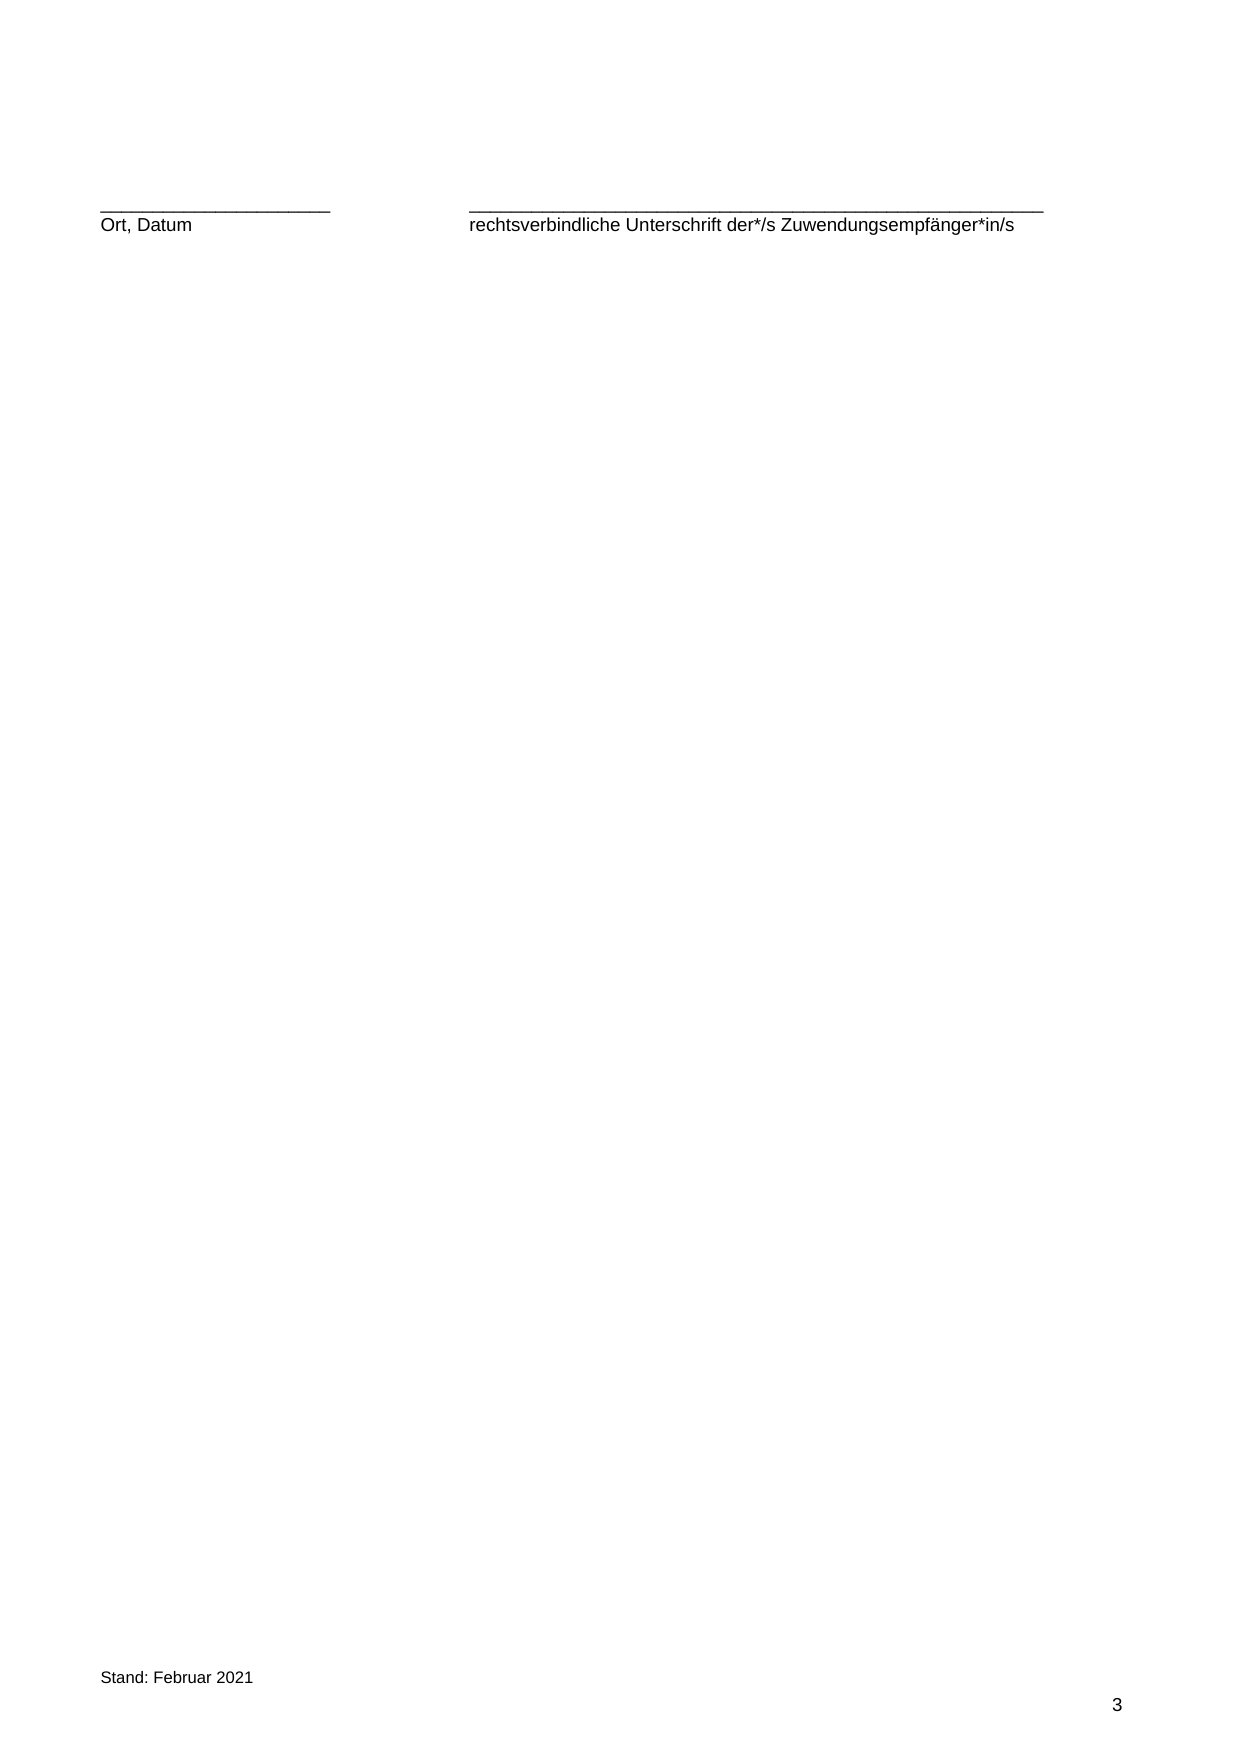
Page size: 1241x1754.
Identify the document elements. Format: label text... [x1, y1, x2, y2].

text Ort, Datum rechtsverbindliche Unterschrift der*/s Zuwendungsempfänger*in/s [100, 213, 1169, 235]
text ______________________ _______________________________________________________ [100, 192, 1169, 213]
